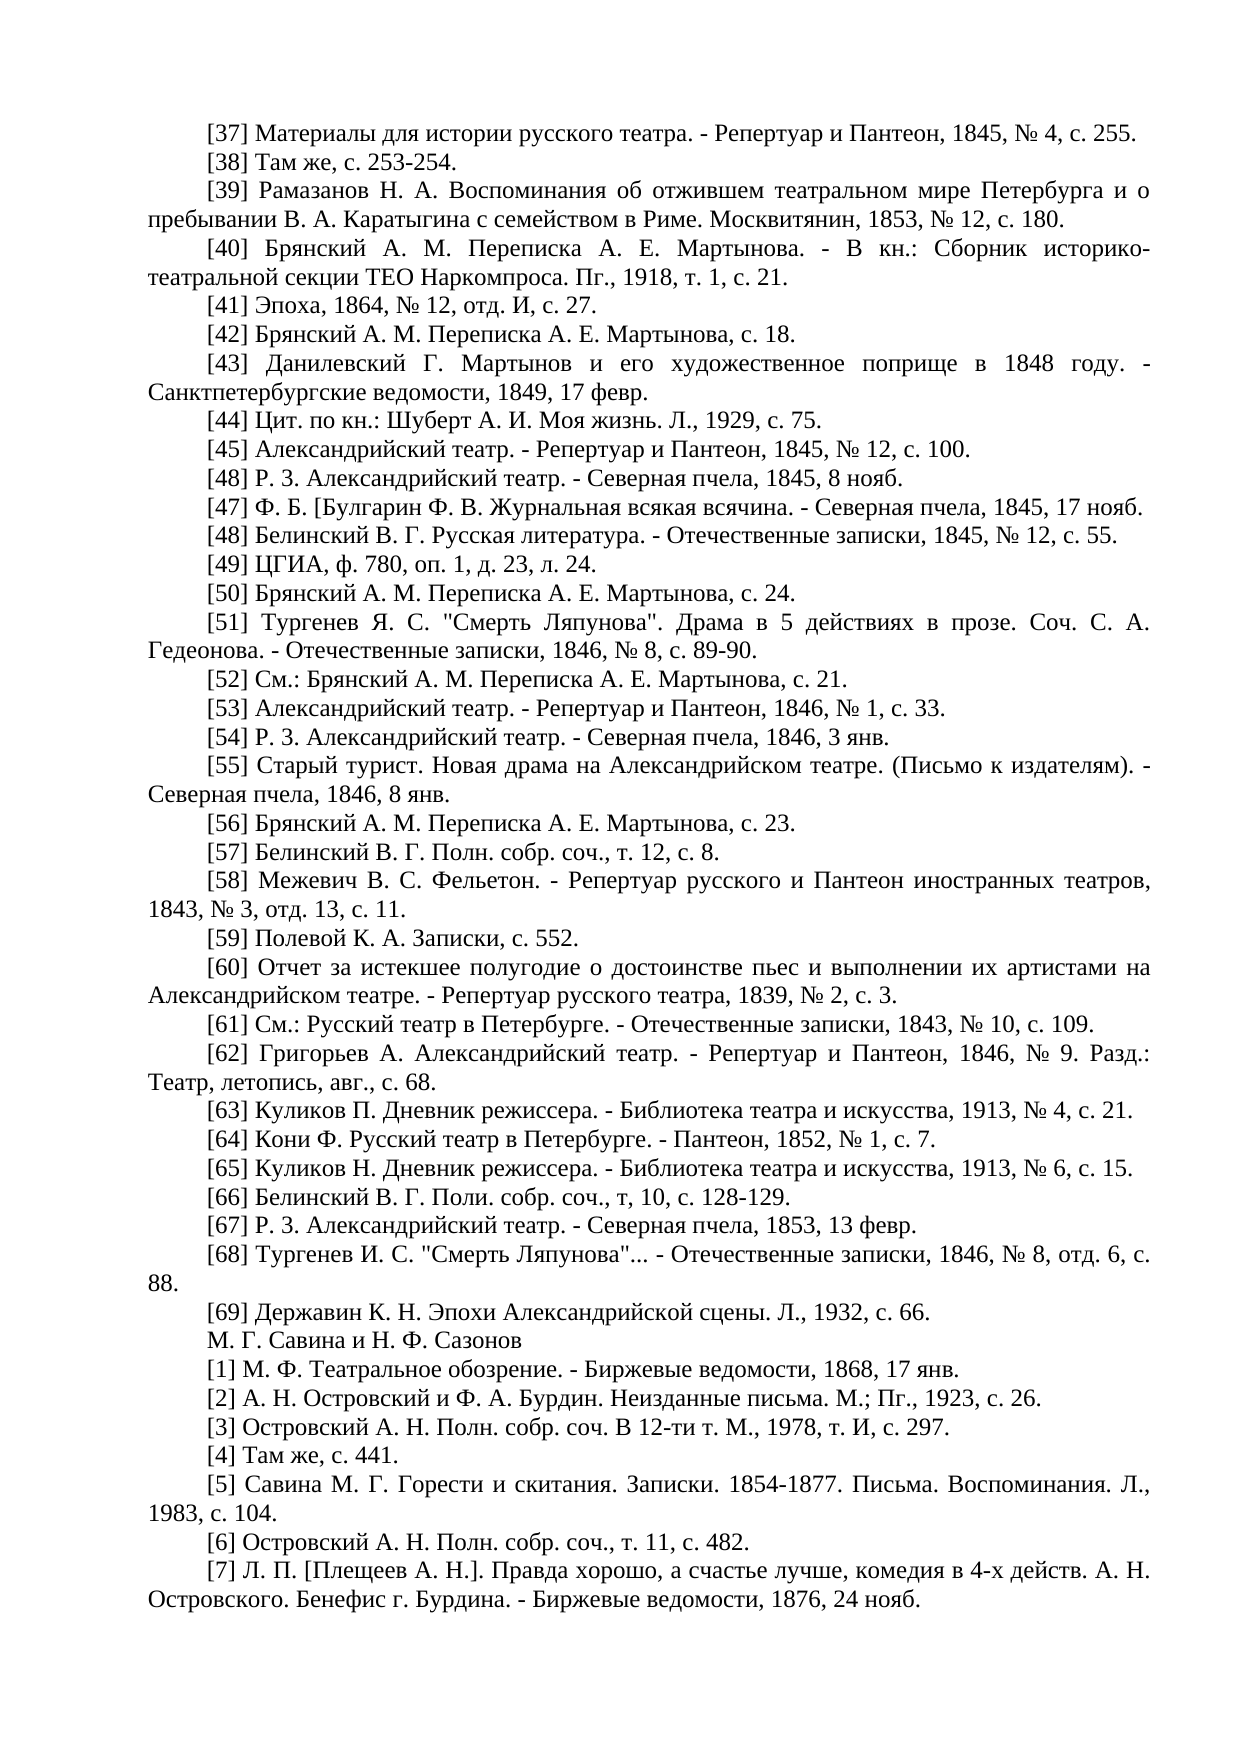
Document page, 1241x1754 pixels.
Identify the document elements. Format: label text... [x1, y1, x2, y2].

text М. Г. Савина и Н. Ф. Сазонов [148, 1326, 1152, 1354]
text [66] Белинский В. Г. Поли. собр. соч., т, 10, с. 128-129. [148, 1182, 1152, 1211]
text [47] Ф. Б. [Булгарин Ф. В. Журнальная всякая всячина. - Северная пчела, 1845, 17 нояб. [148, 492, 1152, 521]
text [7] Л. П. [Плещеев А. Н.]. Правда хорошо, а счастье лучше, комедия в 4-х действ. А. Н. Островского. Бенефис г. Бурдина. - Биржевые ведомости, 1876, 24 нояб. [148, 1556, 1152, 1613]
text [59] Полевой К. А. Записки, с. 552. [148, 923, 1152, 952]
text [48] Р. 3. Александрийский театр. - Северная пчела, 1845, 8 нояб. [148, 463, 1152, 492]
text [68] Тургенев И. С. "Смерть Ляпунова"... - Отечественные записки, 1846, № 8, отд. 6, с. 88. [148, 1239, 1152, 1297]
text [69] Державин К. Н. Эпохи Александрийской сцены. Л., 1932, с. 66. [148, 1297, 1152, 1326]
text [44] Цит. по кн.: Шуберт А. И. Моя жизнь. Л., 1929, с. 75. [148, 406, 1152, 434]
text [60] Отчет за истекшее полугодие о достоинстве пьес и выполнении их артистами на Александрийском театре. - Репертуар русского театра, 1839, № 2, с. 3. [148, 952, 1152, 1009]
text [54] Р. 3. Александрийский театр. - Северная пчела, 1846, 3 янв. [148, 722, 1152, 751]
text [50] Брянский А. М. Переписка А. Е. Мартынова, с. 24. [148, 578, 1152, 607]
text [62] Григорьев А. Александрийский театр. - Репертуар и Пантеон, 1846, № 9. Разд.: Театр, летопись, авг., с. 68. [148, 1038, 1152, 1096]
text [55] Старый турист. Новая драма на Александрийском театре. (Письмо к издателям). - Северная пчела, 1846, 8 янв. [148, 751, 1152, 808]
text [2] А. Н. Островский и Ф. А. Бурдин. Неизданные письма. М.; Пг., 1923, с. 26. [148, 1383, 1152, 1412]
text [65] Куликов Н. Дневник режиссера. - Библиотека театра и искусства, 1913, № 6, с. 15. [148, 1153, 1152, 1182]
text [5] Савина М. Г. Горести и скитания. Записки. 1854-1877. Письма. Воспоминания. Л., 1983, с. 104. [148, 1469, 1152, 1527]
text [4] Там же, с. 441. [148, 1441, 1152, 1469]
text [41] Эпоха, 1864, № 12, отд. И, с. 27. [148, 291, 1152, 319]
text [39] Рамазанов Н. А. Воспоминания об отжившем театральном мире Петербурга и о пребывании В. А. Каратыгина с семейством в Риме. Москвитянин, 1853, № 12, с. 180. [148, 176, 1152, 233]
text [3] Островский А. Н. Полн. собр. соч. В 12-ти т. М., 1978, т. И, с. 297. [148, 1412, 1152, 1441]
text [56] Брянский А. М. Переписка А. Е. Мартынова, с. 23. [148, 808, 1152, 837]
text [49] ЦГИА, ф. 780, оп. 1, д. 23, л. 24. [148, 549, 1152, 578]
text [42] Брянский А. М. Переписка А. Е. Мартынова, с. 18. [148, 319, 1152, 348]
text [64] Кони Ф. Русский театр в Петербурге. - Пантеон, 1852, № 1, с. 7. [148, 1124, 1152, 1153]
text [52] См.: Брянский А. М. Переписка А. Е. Мартынова, с. 21. [148, 664, 1152, 693]
text [67] P. 3. Александрийский театр. - Северная пчела, 1853, 13 февр. [148, 1211, 1152, 1239]
text [45] Александрийский театр. - Репертуар и Пантеон, 1845, № 12, с. 100. [148, 434, 1152, 463]
text [61] См.: Русский театр в Петербурге. - Отечественные записки, 1843, № 10, с. 109. [148, 1009, 1152, 1038]
text [53] Александрийский театр. - Репертуар и Пантеон, 1846, № 1, с. 33. [148, 693, 1152, 722]
text [1] М. Ф. Театральное обозрение. - Биржевые ведомости, 1868, 17 янв. [148, 1354, 1152, 1383]
text [51] Тургенев Я. С. "Смерть Ляпунова". Драма в 5 действиях в прозе. Соч. С. А. Гедеонова. - Отечественные записки, 1846, № 8, с. 89-90. [148, 607, 1152, 664]
text [63] Куликов П. Дневник режиссера. - Библиотека театра и искусства, 1913, № 4, с. 21. [148, 1096, 1152, 1124]
text [37] Материалы для истории русского театра. - Репертуар и Пантеон, 1845, № 4, с. 255. [148, 118, 1152, 147]
text [40] Брянский А. М. Переписка А. Е. Мартынова. - В кн.: Сборник историко-театральной секции ТЕО Наркомпроса. Пг., 1918, т. 1, с. 21. [148, 233, 1152, 291]
text [38] Там же, с. 253-254. [148, 147, 1152, 176]
text [6] Островский А. Н. Полн. собр. соч., т. 11, с. 482. [148, 1527, 1152, 1556]
text [48] Белинский В. Г. Русская литература. - Отечественные записки, 1845, № 12, с. 55. [148, 521, 1152, 549]
text [58] Межевич В. С. Фельетон. - Репертуар русского и Пантеон иностранных театров, 1843, № 3, отд. 13, с. 11. [148, 866, 1152, 923]
text [57] Белинский В. Г. Полн. собр. соч., т. 12, с. 8. [148, 837, 1152, 866]
text [43] Данилевский Г. Мартынов и его художественное поприще в 1848 году. - Санктпетербургские ведомости, 1849, 17 февр. [148, 348, 1152, 406]
